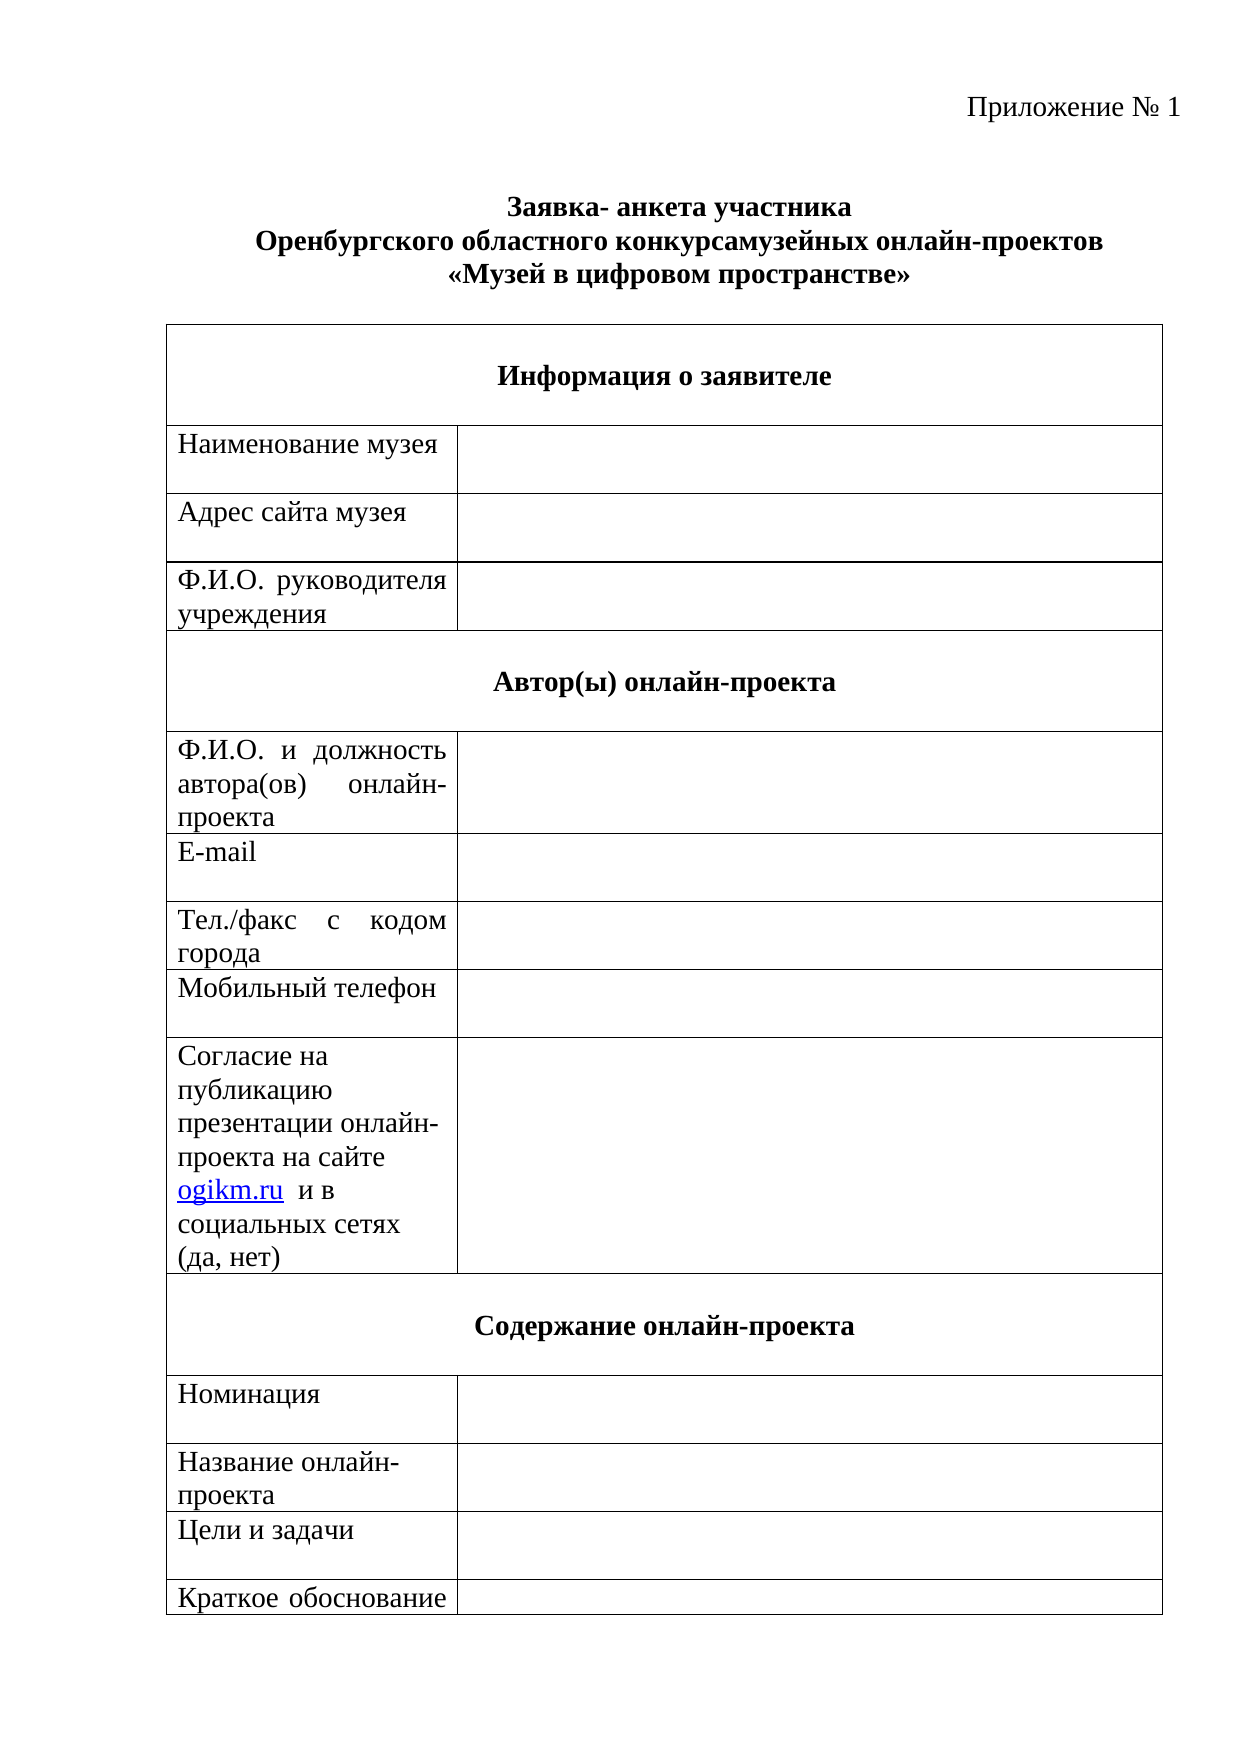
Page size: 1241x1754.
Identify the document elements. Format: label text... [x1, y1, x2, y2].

text Заявка- анкета участника [177, 189, 1181, 223]
text «Музей в цифровом пространстве» [177, 256, 1181, 290]
table_cell [458, 1444, 1162, 1511]
table_cell Содержание онлайн-проекта [167, 1274, 1162, 1375]
text Приложение № 1 [177, 89, 1181, 122]
table_cell [458, 1512, 1162, 1579]
table_cell [458, 1376, 1162, 1443]
table_cell [458, 902, 1162, 969]
table_cell Тел./факс с кодом города [167, 902, 457, 969]
table_cell Ф.И.О. и должность автора(ов) онлайн-проекта [167, 732, 457, 833]
table_cell [458, 426, 1162, 493]
table_cell Номинация [167, 1376, 457, 1443]
table_cell [458, 834, 1162, 901]
table_cell [458, 1580, 1162, 1614]
table_cell E-mail [167, 834, 457, 901]
table_cell [458, 563, 1162, 629]
table_cell Автор(ы) онлайн-проекта [167, 631, 1162, 731]
table_cell Наименование музея [167, 426, 457, 493]
table_cell Цели и задачи [167, 1512, 457, 1579]
text Оренбургского областного конкурсамузейных онлайн-проектов [177, 223, 1181, 256]
table_cell Адрес сайта музея [167, 494, 457, 561]
table_cell [458, 970, 1162, 1037]
table_cell Мобильный телефон [167, 970, 457, 1037]
table_cell [458, 494, 1162, 561]
table_cell Согласие на публикацию презентации онлайн-проекта на сайте ogikm.ru и в социальных сетях (да, нет) [167, 1038, 457, 1273]
table_header Информация о заявителе [167, 325, 1162, 425]
table_cell [458, 732, 1162, 833]
table_cell [458, 1038, 1162, 1273]
table_cell Ф.И.О. руководителя учреждения [167, 563, 457, 629]
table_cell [167, 1580, 457, 1614]
table_cell Название онлайн-проекта [167, 1444, 457, 1511]
